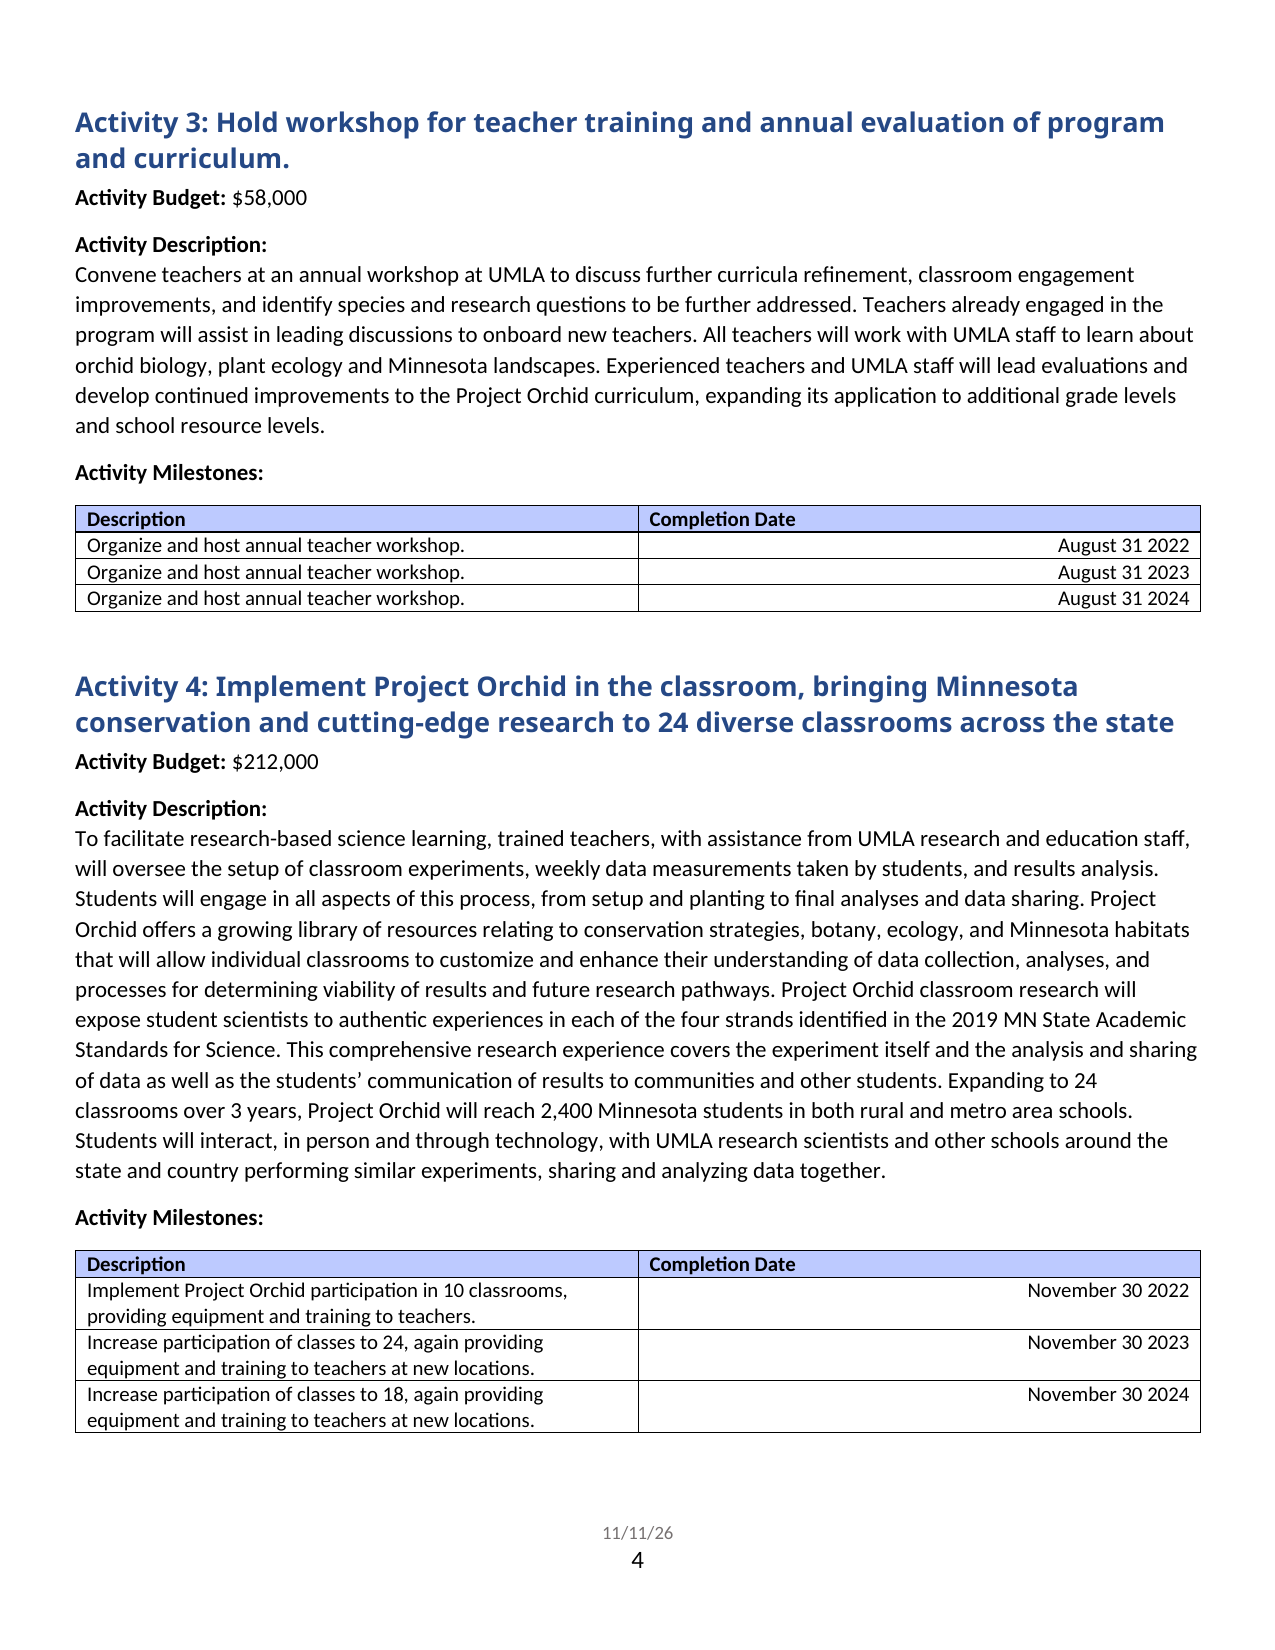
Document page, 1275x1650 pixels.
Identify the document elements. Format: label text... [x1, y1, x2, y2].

table_cell August 31 2024 [639, 585, 1200, 611]
table_header Completion Date [639, 1251, 1200, 1277]
subtitle Activity 3: Hold workshop for teacher training and annual evaluation of program and curriculum. [75, 103, 1200, 177]
text Activity Description: To facilitate research-based science learning, trained teachers, with assistance from UMLA research and education staff, will oversee the setup of classroom experiments, weekly data measurements taken by students, and results analysis. Students will engage in all aspects of this process, from setup and planting to final analyses and data sharing. Project Orchid offers a growing library of resources relating to conservation strategies, botany, ecology, and Minnesota habitats that will allow individual classrooms to customize and enhance their understanding of data collection, analyses, and processes for determining viability of results and future research pathways. Project Orchid classroom research will expose student scientists to authentic experiences in each of the four strands identified in the 2019 MN State Academic Standards for Science. This comprehensive research experience covers the experiment itself and the analysis and sharing of data as well as the students’ communication of results to communities and other students. Expanding to 24 classrooms over 3 years, Project Orchid will reach 2,400 Minnesota students in both rural and metro area schools. Students will interact, in person and through technology, with UMLA research scientists and other schools around the state and country performing similar experiments, sharing and analyzing data together. [75, 794, 1200, 1184]
table_cell Implement Project Orchid participation in 10 classrooms, providing equipment and training to teachers. [76, 1278, 638, 1328]
table_cell Organize and host annual teacher workshop. [76, 559, 638, 584]
text Activity Budget: $212,000 [75, 747, 1200, 775]
table_cell Organize and host annual teacher workshop. [76, 585, 638, 611]
table_header Completion Date [639, 506, 1200, 531]
table_header Description [76, 1251, 638, 1277]
text Activity Description: Convene teachers at an annual workshop at UMLA to discuss further curricula refinement, classroom engagement improvements, and identify species and research questions to be further addressed. Teachers already engaged in the program will assist in leading discussions to onboard new teachers. All teachers will work with UMLA staff to learn about orchid biology, plant ecology and Minnesota landscapes. Experienced teachers and UMLA staff will lead evaluations and develop continued improvements to the Project Orchid curriculum, expanding its application to additional grade levels and school resource levels. [75, 230, 1200, 439]
table_cell Increase participation of classes to 24, again providing equipment and training to teachers at new locations. [76, 1330, 638, 1380]
table_cell August 31 2023 [639, 559, 1200, 584]
text Activity Milestones: [75, 458, 1200, 486]
table_cell Organize and host annual teacher workshop. [76, 533, 638, 558]
table_cell November 30 2023 [639, 1330, 1200, 1380]
table_cell Increase participation of classes to 18, again providing equipment and training to teachers at new locations. [76, 1381, 638, 1432]
text Activity Budget: $58,000 [75, 183, 1200, 211]
text Activity Milestones: [75, 1203, 1200, 1231]
table_cell November 30 2024 [639, 1381, 1200, 1432]
subtitle Activity 4: Implement Project Orchid in the classroom, bringing Minnesota conservation and cutting-edge research to 24 diverse classrooms across the state [75, 667, 1200, 741]
table_cell November 30 2022 [639, 1278, 1200, 1328]
table_header Description [76, 506, 638, 531]
table_cell August 31 2022 [639, 533, 1200, 558]
